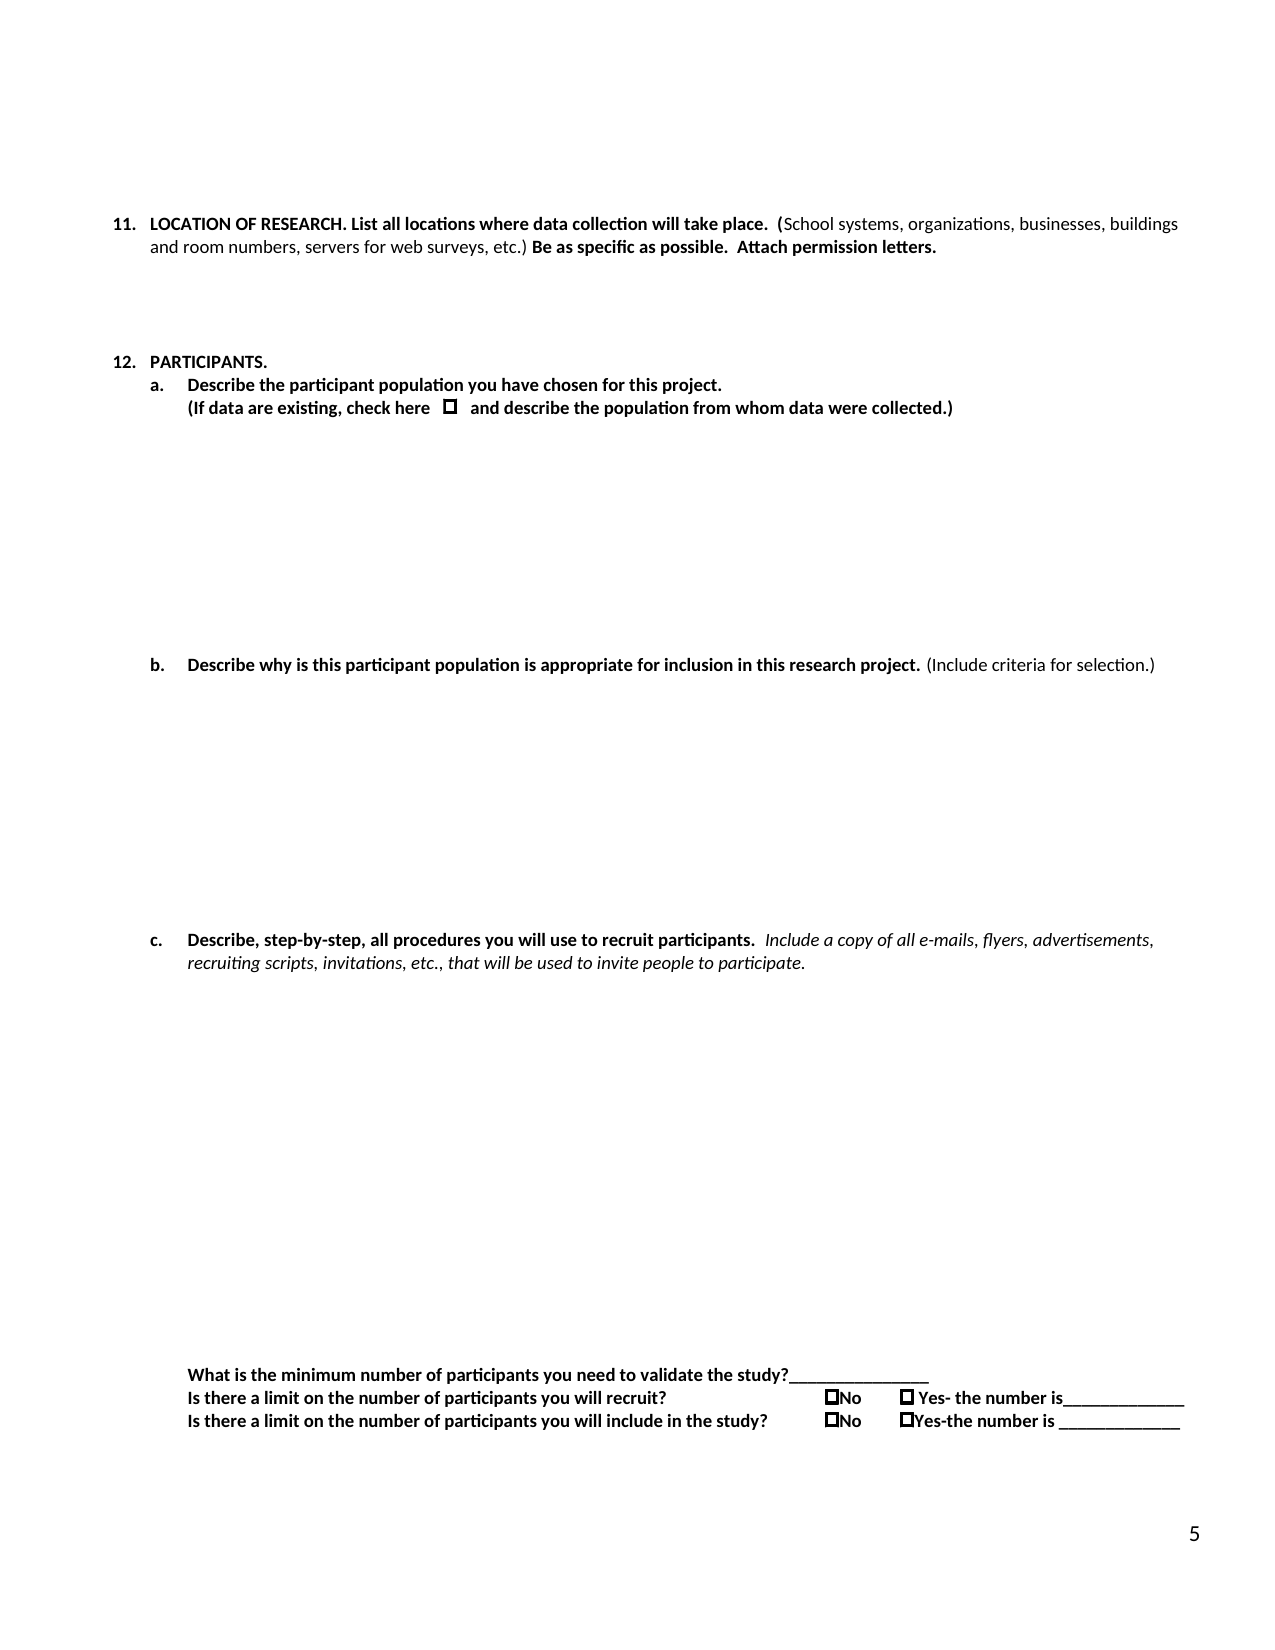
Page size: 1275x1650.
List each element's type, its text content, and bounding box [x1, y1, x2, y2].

list PARTICIPANTS. [112, 350, 1200, 373]
list LOCATION OF RESEARCH. List all locations where data collection will take place. (School systems, organizations, businesses, buildings and room numbers, servers for web surveys, etc.) Be as specific as possible. Attach permission letters. [112, 212, 1200, 258]
text (If data are existing, check here and describe the population from whom data were collected.) [150, 396, 1200, 419]
list Describe, step-by-step, all procedures you will use to recruit participants. Include a copy of all e-mails, flyers, advertisements, recruiting scripts, invitations, etc., that will be used to invite people to participate. [150, 928, 1200, 974]
list Describe the participant population you have chosen for this project. [150, 373, 1200, 396]
text What is the minimum number of participants you need to validate the study?_______________ [187, 1363, 1200, 1386]
text Is there a limit on the number of participants you will recruit? No Yes- the number is_____________ [187, 1386, 1200, 1409]
text Is there a limit on the number of participants you will include in the study? No Yes-the number is _____________ [187, 1409, 1200, 1432]
list Describe why is this participant population is appropriate for inclusion in this research project. (Include criteria for selection.) [150, 653, 1200, 676]
